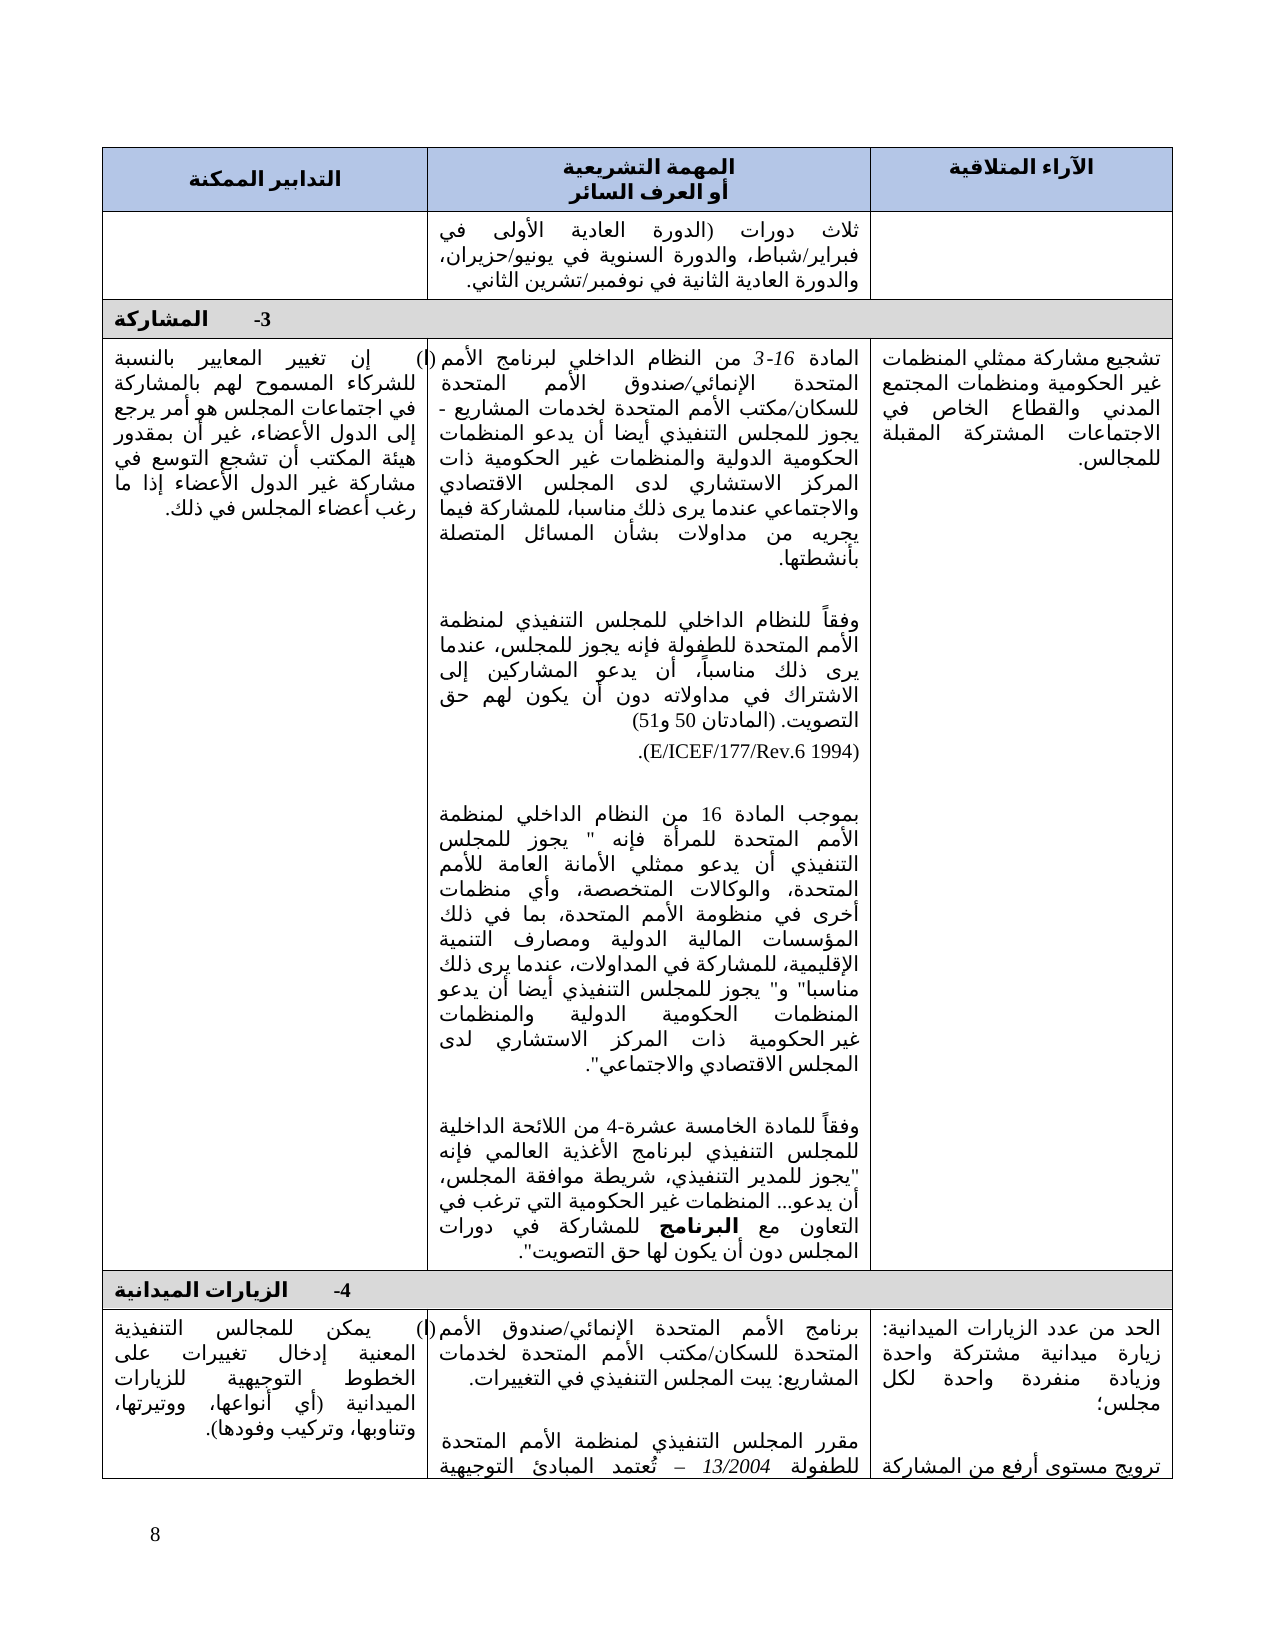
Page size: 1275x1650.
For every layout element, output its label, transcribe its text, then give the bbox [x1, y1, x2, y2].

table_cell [103, 212, 427, 299]
table_header الآراء المتلاقية [871, 148, 1172, 211]
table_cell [428, 1310, 870, 1478]
table_header التدابير الممكنة [103, 148, 427, 211]
table_cell تشجيع مشاركة ممثلي المنظمات غير الحكومية ومنظمات المجتمع المدني والقطاع الخاص في الاجتماعات المشتركة المقبلة للمجالس. [871, 339, 1172, 1270]
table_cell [103, 1310, 427, 1478]
table_cell إن تغيير المعايير بالنسبة للشركاء المسموح لهم بالمشاركة في اجتماعات المجلس هو أمر يرجع إلى الدول الأعضاء، غير أن بمقدور هيئة المكتب أن تشجع التوسع في مشاركة غير الدول الأعضاء إذا ما رغب أعضاء المجلس في ذلك. [103, 339, 427, 1270]
table_cell المادة 16-3 من النظام الداخلي لبرنامج الأمم المتحدة الإنمائي/صندوق الأمم المتحدة للسكان/مكتب الأمم المتحدة لخدمات المشاريع - يجوز للمجلس التنفيذي أيضا أن يدعو المنظمات الحكومية الدولية والمنظمات غير الحكومية ذات المركز الاستشاري لدى المجلس الاقتصادي والاجتماعي عندما يرى ذلك مناسبا، للمشاركة فيما يجريه من مداولات بشأن المسائل المتصلة بأنشطتها. وفقاً للنظام الداخلي للمجلس التنفيذي لمنظمة الأمم المتحدة للطفولة فإنه يجوز للمجلس، عندما يرى ذلك مناسباً، أن يدعو المشاركين إلى الاشتراك في مداولاته دون أن يكون لهم حق التصويت. (المادتان 50 و51) (E/ICEF/177/Rev.6 1994). بموجب المادة 16 من النظام الداخلي لمنظمة الأمم المتحدة للمرأة فإنه " يجوز للمجلس التنفيذي أن يدعو ممثلي الأمانة العامة للأمم المتحدة، والوكالات المتخصصة، وأي منظمات أخرى في منظومة الأمم المتحدة، بما في ذلك المؤسسات المالية الدولية ومصارف التنمية الإقليمية، للمشاركة في المداولات، عندما يرى ذلك مناسبا" و" يجوز للمجلس التنفيذي أيضا أن يدعو المنظمات الحكومية الدولية والمنظمات غير الحكومية ذات المركز الاستشاري لدى المجلس الاقتصادي والاجتماعي". وفقاً للمادة الخامسة عشرة-4 من اللائحة الداخلية للمجلس التنفيذي لبرنامج الأغذية العالمي فإنه "يجوز للمدير التنفيذي، شريطة موافقة المجلس، أن يدعو... المنظمات غير الحكومية التي ترغب في التعاون مع البرنامج للمشاركة في دورات المجلس دون أن يكون لها حق التصويت". [428, 339, 870, 1270]
table_header المهمة التشريعية أو العرف السائر [428, 148, 870, 211]
table_cell المشاركة [103, 300, 1172, 338]
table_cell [871, 1310, 1172, 1478]
table_cell الزيارات الميدانية [103, 1271, 1172, 1308]
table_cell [871, 212, 1172, 299]
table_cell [428, 212, 870, 299]
